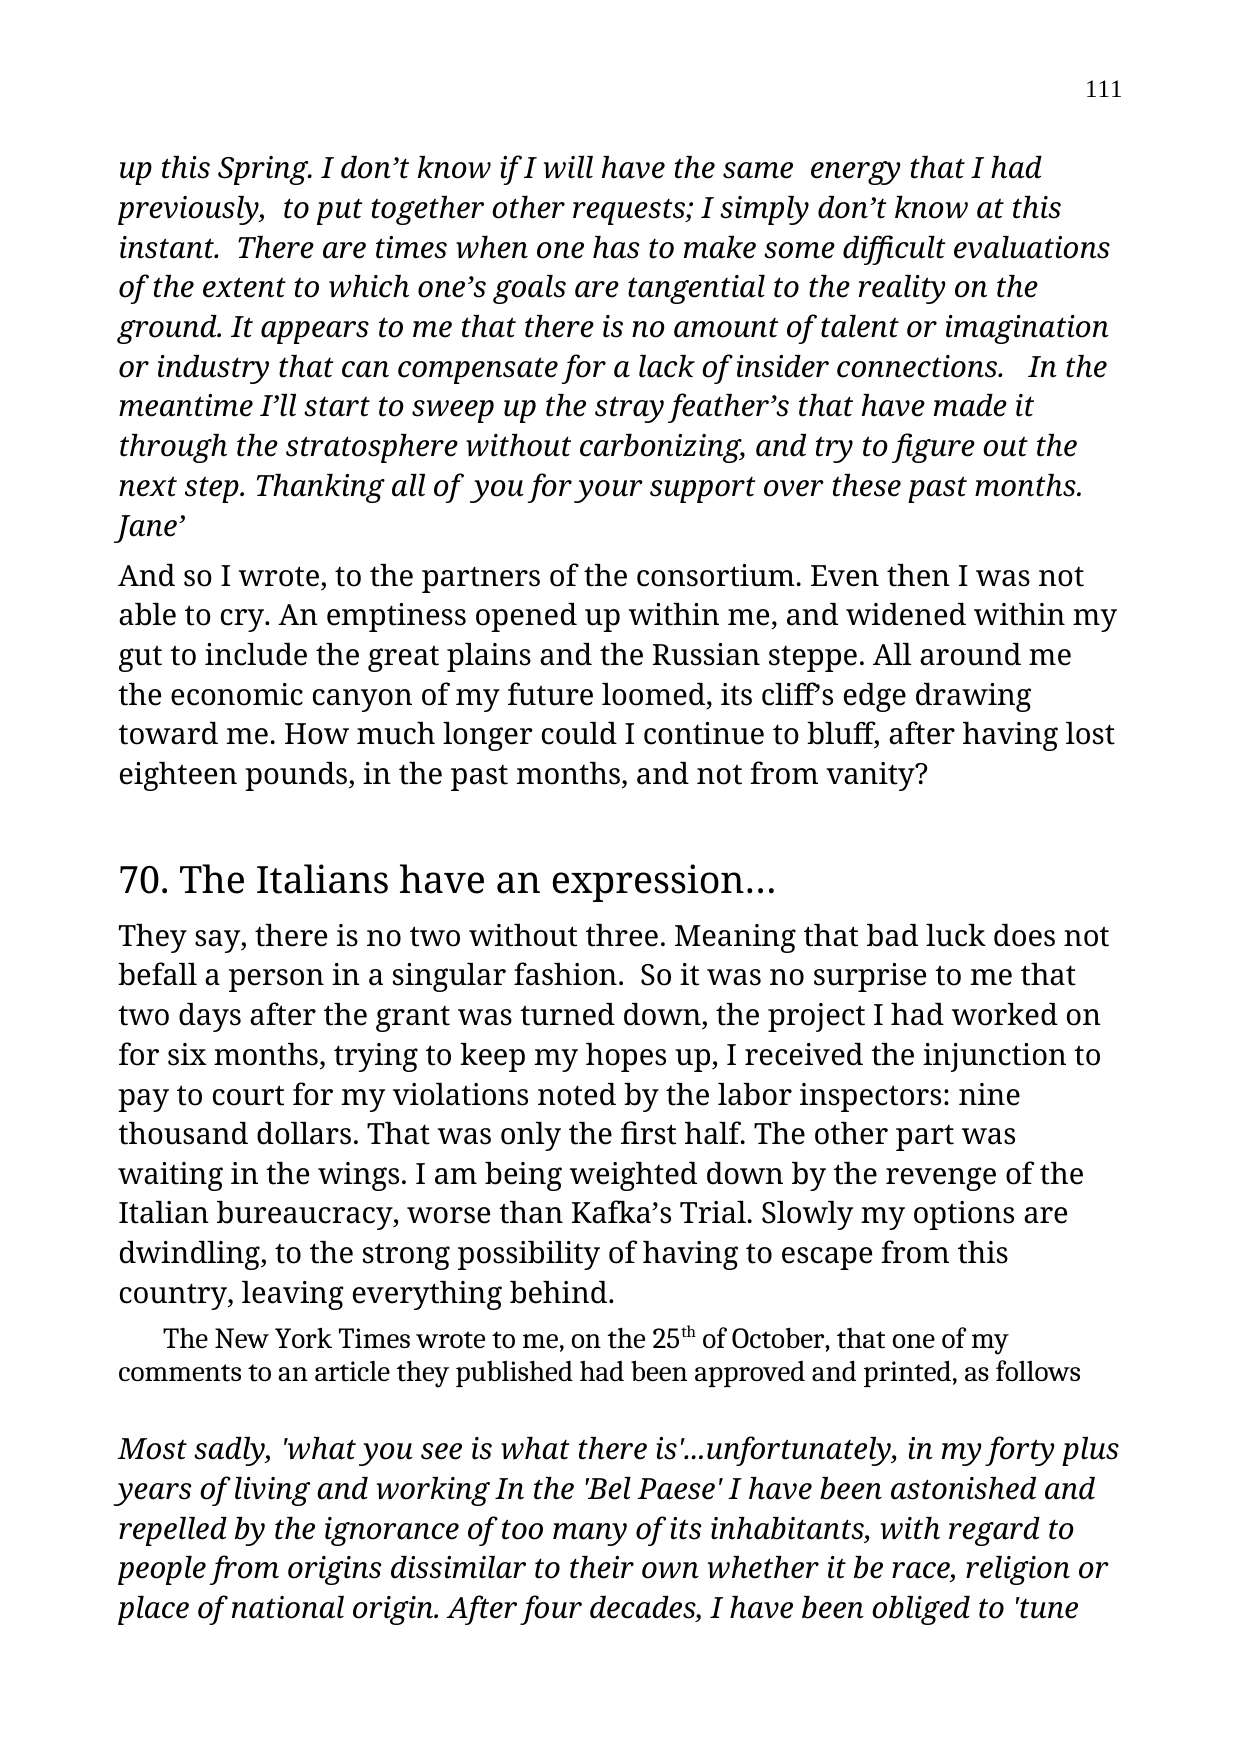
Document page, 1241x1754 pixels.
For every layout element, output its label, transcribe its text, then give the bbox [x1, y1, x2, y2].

text 70. The Italians have an expression… [118, 853, 1122, 904]
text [118, 1428, 1122, 1627]
subtitle The New York Times wrote to me, on the 25th of October, that one of my comments to an article they published had been approved and printed, as follows [118, 1322, 1122, 1388]
text And so I wrote, to the partners of the consortium. Even then I was not able to cry. An emptiness opened up within me, and widened within my gut to include the great plains and the Russian steppe. All around me the economic canyon of my future loomed, its cliff’s edge drawing toward me. How much longer could I continue to bluff, after having lost eighteen pounds, in the past months, and not from vanity? [118, 555, 1122, 793]
text They say, there is no two without three. Meaning that bad luck does not befall a person in a singular fashion. So it was no surprise to me that two days after the grant was turned down, the project I had worked on for six months, trying to keep my hopes up, I received the injunction to pay to court for my violations noted by the labor inspectors: nine thousand dollars. That was only the first half. The other part was waiting in the wings. I am being weighted down by the revenge of the Italian bureaucracy, worse than Kafka’s Trial. Slowly my options are dwindling, to the strong possibility of having to escape from this country, leaving everything behind. [118, 915, 1122, 1312]
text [118, 148, 1122, 544]
